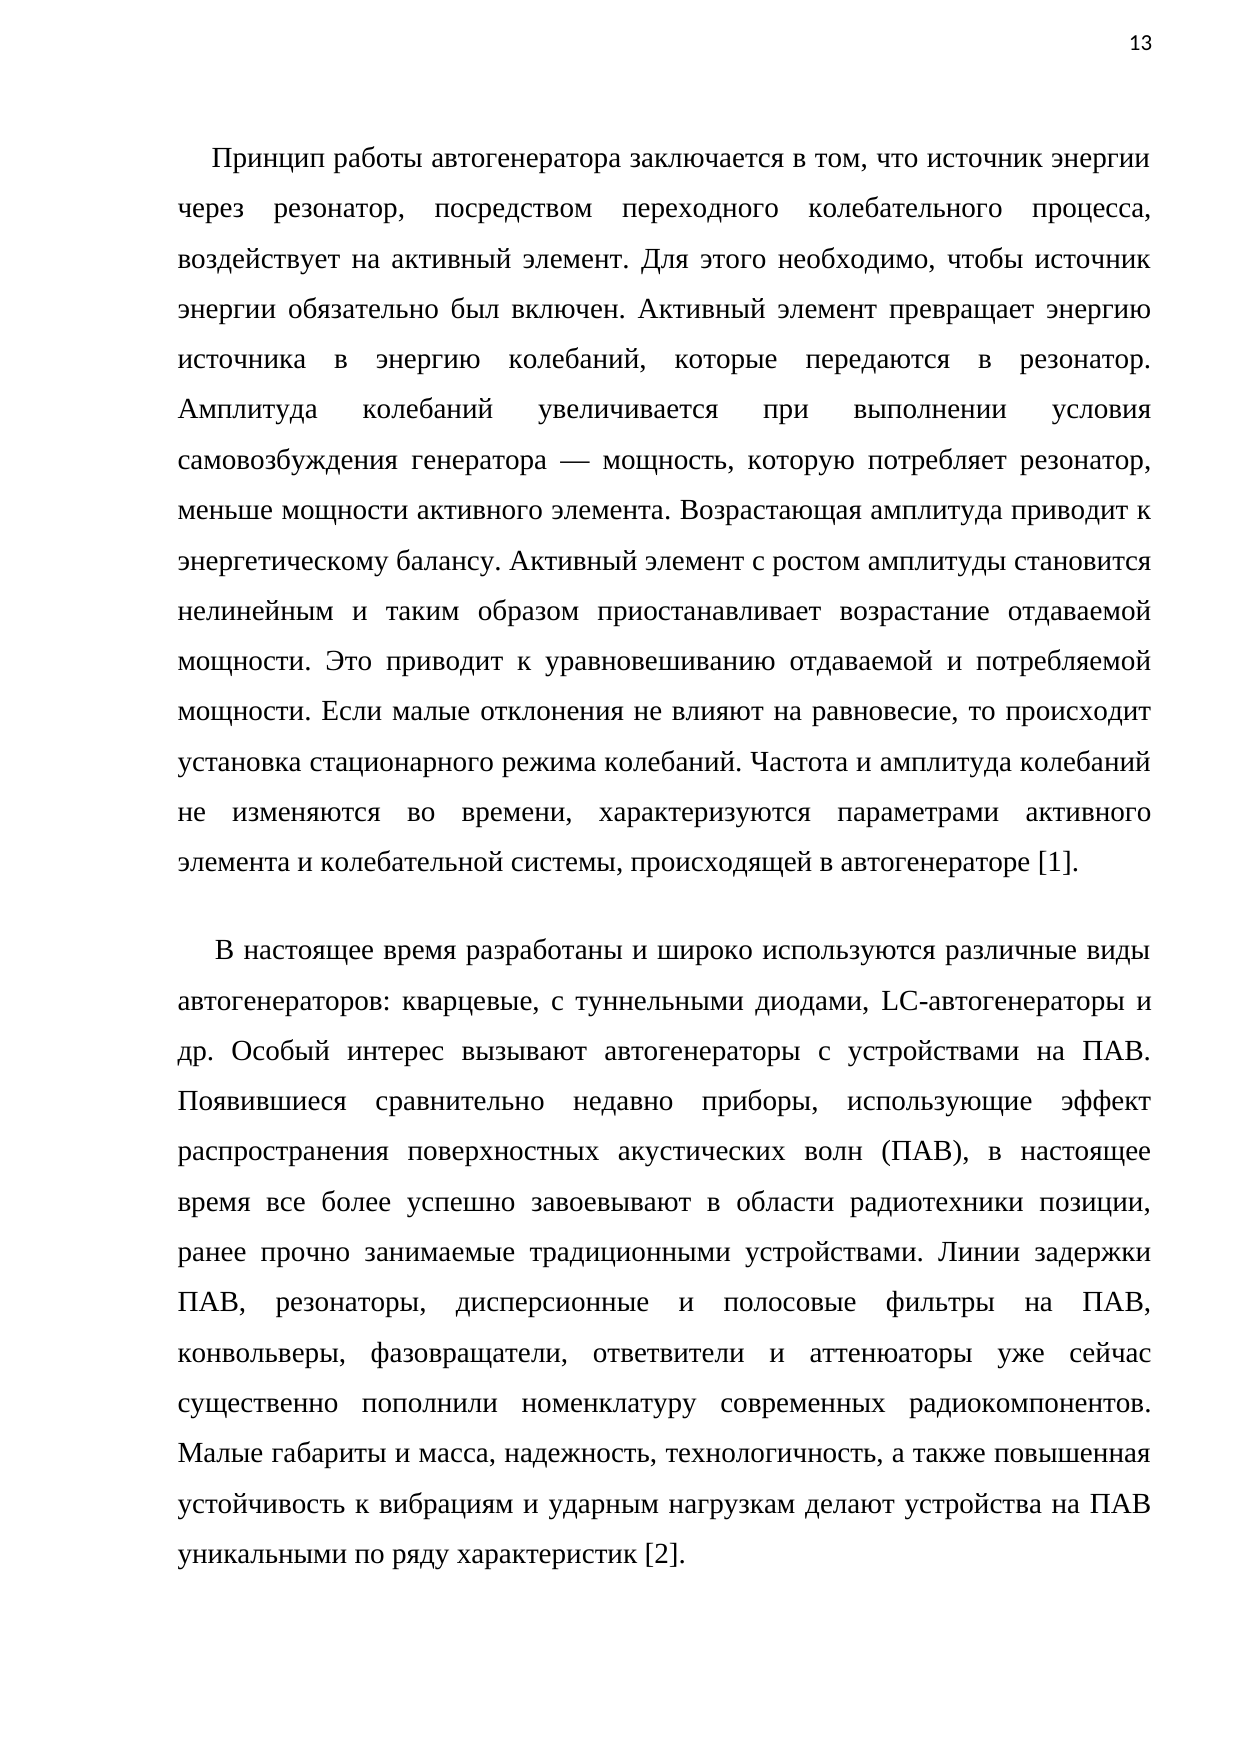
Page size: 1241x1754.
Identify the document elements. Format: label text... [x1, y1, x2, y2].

text В настоящее время разработаны и широко используются различные виды автогенераторов: кварцевые, с туннельными диодами, LC-автогенераторы и др. Особый интерес вызывают автогенераторы с устройствами на ПАВ. Появившиеся сравнительно недавно приборы, использующие эффект распространения поверхностных акустических волн (ПАВ), в настоящее время все более успешно завоевывают в области радиотехники позиции, ранее прочно занимаемые традиционными устройствами. Линии задержки ПАВ, резонаторы, дисперсионные и полосовые фильтры на ПАВ, конвольверы, фазовращатели, ответвители и аттенюаторы уже сейчас существенно пополнили номенклатуру современных радиокомпонентов. Малые габариты и масса, надежность, технологичность, а также повышенная устойчивость к вибрациям и ударным нагрузкам делают устройства на ПАВ уникальными по ряду характеристик [2]. [177, 932, 1152, 1569]
text Принцип работы автогенератора заключается в том, что источник энергии через резонатор, посредством переходного колебательного процесса, воздействует на активный элемент. Для этого необходимо, чтобы источник энергии обязательно был включен. Активный элемент превращает энергию источника в энергию колебаний, которые передаются в резонатор. Амплитуда колебаний увеличивается при выполнении условия самовозбуждения генератора — мощность, которую потребляет резонатор, меньше мощности активного элемента. Возрастающая амплитуда приводит к энергетическому балансу. Активный элемент с ростом амплитуды становится нелинейным и таким образом приостанавливает возрастание отдаваемой мощности. Это приводит к уравновешиванию отдаваемой и потребляемой мощности. Если малые отклонения не влияют на равновесие, то происходит установка стационарного режима колебаний. Частота и амплитуда колебаний не изменяются во времени, характеризуются параметрами активного элемента и колебательной системы, происходящей в автогенераторе [1]. [177, 140, 1152, 878]
